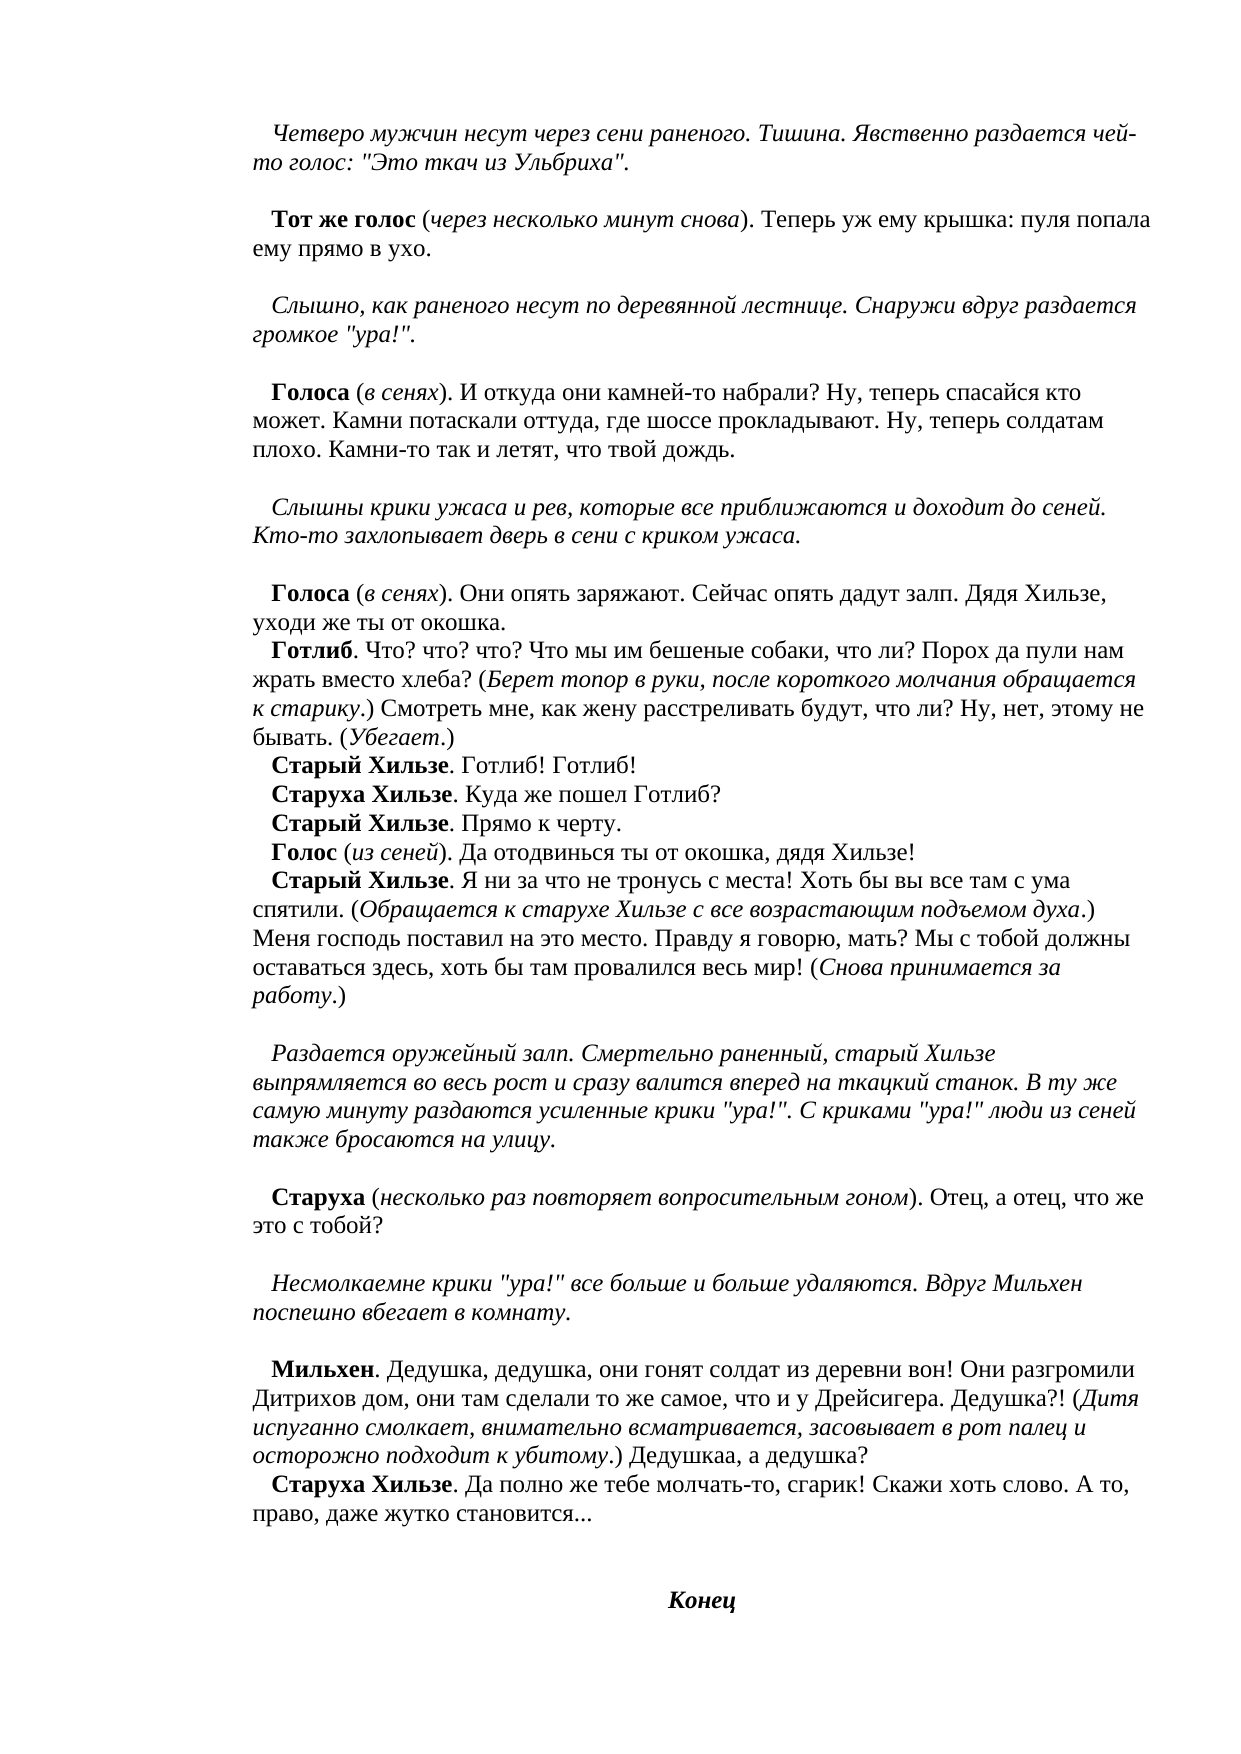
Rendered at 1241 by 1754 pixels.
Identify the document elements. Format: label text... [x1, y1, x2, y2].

text Тот же голос (через несколько минут снова). Теперь уж ему крышка: пуля попала ему прямо в ухо. [252, 204, 1152, 262]
text Несмолкаемне крики "ура!" все больше и больше удаляются. Вдруг Мильхен поспешно вбегает в комнату. [252, 1268, 1152, 1326]
text Голоса (в сенях). Они опять заряжают. Сейчас опять дадут залп. Дядя Хильзе, уходи же ты от окошка. [252, 578, 1152, 636]
text Старуха (несколько раз повторяет вопросительным гоном). Отец, а отец, что же это с тобой? [252, 1182, 1152, 1239]
text Слышно, как раненого несут по деревянной лестнице. Снаружи вдруг раздается громкое "ура!". [252, 291, 1152, 348]
text Голос (из сеней). Да отодвинься ты от окошка, дядя Хильзе! [252, 837, 1152, 866]
text Старый Хильзе. Прямо к черту. [252, 808, 1152, 837]
text Mильxeн. Дедушка, дедушка, они гонят солдат из деревни вон! Они разгромили Дитрихов дом, они там сделали то же самое, что и у Дрейсигера. Дедушка?! (Дитя испуганно смолкает, внимательно всматривается, засовывает в рот палец и осторожно подходит к убитому.) Дедушкаа, а дедушка? [252, 1354, 1152, 1469]
text Слышны крики ужаса и рев, которые все приближаются и доходит до сеней. Кто-то захлопывает дверь в сени с криком ужаса. [252, 492, 1152, 549]
text Конец [252, 1585, 1152, 1613]
text Готлиб. Что? что? что? Что мы им бешеные собаки, что ли? Порох да пули нам жрать вместо хлеба? (Берет топор в руки, после короткого молчания обращается к старику.) Смотреть мне, как жену расстреливать будут, что ли? Ну, нет, этому не бывать. (Убегает.) [252, 636, 1152, 751]
text Старуха Хильзе. Да полно же тебе молчать-то, сгарик! Скажи хоть слово. А то, право, даже жутко становится... [252, 1469, 1152, 1527]
text Раздается оружейный залп. Смертельно раненный, старый Хильзе выпрямляется во весь рост и сразу валится вперед на ткацкий станок. В ту же самую минуту раздаются усиленные крики "ура!". С криками "ура!" люди из сеней также бросаются на улицу. [252, 1038, 1152, 1153]
text Четверо мужчин несут через сени раненого. Тишина. Явственно раздается чей-то голос: "Это ткач из Ульбриха". [252, 118, 1152, 176]
text Голоса (в сенях). И откуда они камней-то набрали? Ну, теперь спасайся кто может. Камни потаскали оттуда, где шоссе прокладывают. Ну, теперь солдатам плохо. Камни-то так и летят, что твой дождь. [252, 377, 1152, 463]
text Старый Хильзе. Готлиб! Готлиб! [252, 751, 1152, 779]
text Старый Хильзе. Я ни за что не тронусь с места! Хоть бы вы все там с ума спятили. (Обращается к старухе Хильзе с все возрастающим подъемом духа.) Меня господь поставил на это место. Правду я говорю, мать? Мы с тобой должны оставаться здесь, хоть бы там провалился весь мир! (Снова принимается за работу.) [252, 866, 1152, 1009]
text Старуха Хильзе. Куда же пошел Готлиб? [252, 779, 1152, 808]
